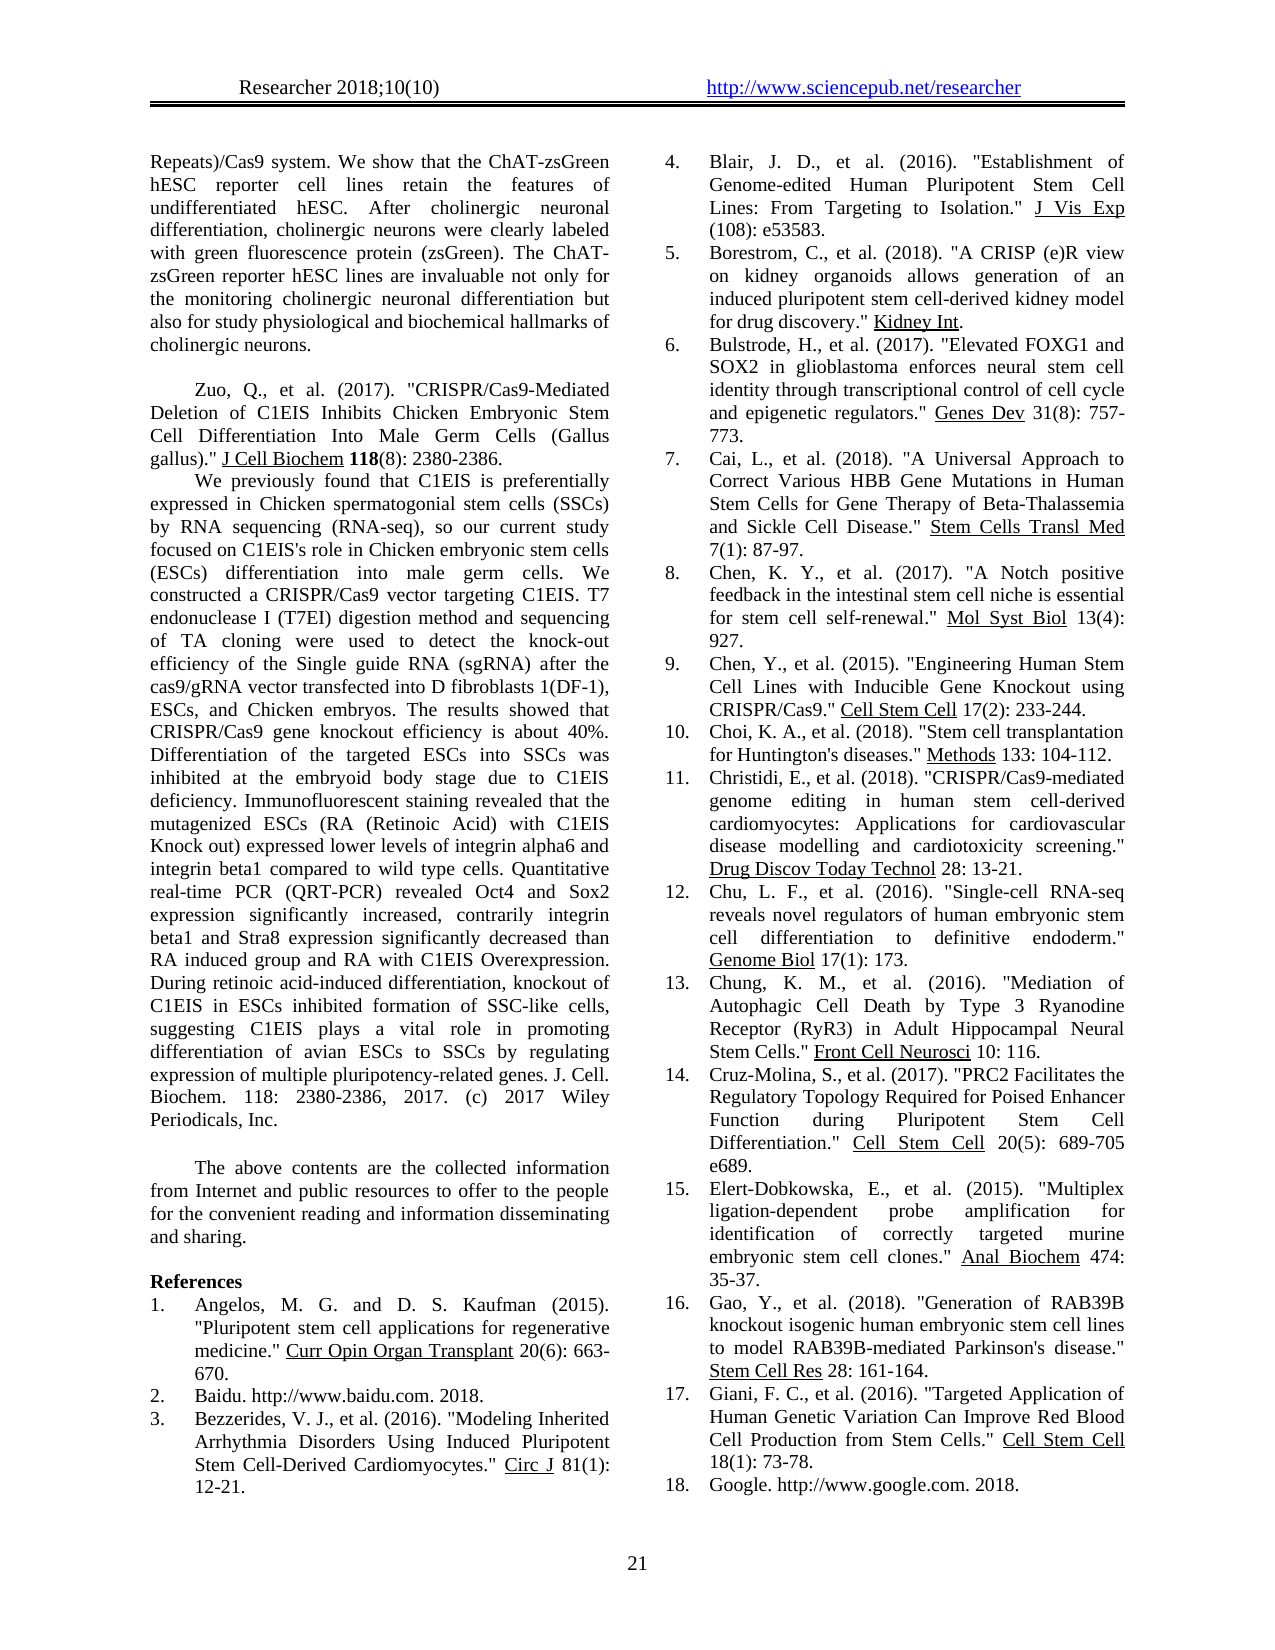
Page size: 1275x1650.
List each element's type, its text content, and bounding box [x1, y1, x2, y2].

text The above contents are the collected information from Internet and public resources to offer to the people for the convenient reading and information disseminating and sharing. [150, 1156, 610, 1247]
list Chung, K. M., et al. (2016). "Mediation of Autophagic Cell Death by Type 3 Ryanodine Receptor (RyR3) in Adult Hippocampal Neural Stem Cells." Front Cell Neurosci 10: 116. [665, 971, 1125, 1062]
list Cruz-Molina, S., et al. (2017). "PRC2 Facilitates the Regulatory Topology Required for Poised Enhancer Function during Pluripotent Stem Cell Differentiation." Cell Stem Cell 20(5): 689-705 e689. [665, 1062, 1125, 1177]
text References [150, 1270, 610, 1293]
list Google. http://www.google.com. 2018. [665, 1473, 1125, 1496]
list Borestrom, C., et al. (2018). "A CRISP (e)R view on kidney organoids allows generation of an induced pluripotent stem cell-derived kidney model for drug discovery." Kidney Int. [665, 241, 1125, 332]
list Blair, J. D., et al. (2016). "Establishment of Genome-edited Human Pluripotent Stem Cell Lines: From Targeting to Isolation." J Vis Exp (108): e53583. [665, 150, 1125, 241]
list Chen, K. Y., et al. (2017). "A Notch positive feedback in the intestinal stem cell niche is essential for stem cell self-renewal." Mol Syst Biol 13(4): 927. [665, 561, 1125, 652]
list Choi, K. A., et al. (2018). "Stem cell transplantation for Huntington's diseases." Methods 133: 104-112. [665, 720, 1125, 766]
list Gao, Y., et al. (2018). "Generation of RAB39B knockout isogenic human embryonic stem cell lines to model RAB39B-mediated Parkinson's disease." Stem Cell Res 28: 161-164. [665, 1291, 1125, 1382]
list Giani, F. C., et al. (2016). "Targeted Application of Human Genetic Variation Can Improve Red Blood Cell Production from Stem Cells." Cell Stem Cell 18(1): 73-78. [665, 1382, 1125, 1473]
list Baidu. http://www.baidu.com. 2018. [150, 1384, 610, 1407]
list Chen, Y., et al. (2015). "Engineering Human Stem Cell Lines with Inducible Gene Knockout using CRISPR/Cas9." Cell Stem Cell 17(2): 233-244. [665, 652, 1125, 720]
list Elert-Dobkowska, E., et al. (2015). "Multiplex ligation-dependent probe amplification for identification of correctly targeted murine embryonic stem cell clones." Anal Biochem 474: 35-37. [665, 1177, 1125, 1291]
list Chu, L. F., et al. (2016). "Single-cell RNA-seq reveals novel regulators of human embryonic stem cell differentiation to definitive endoderm." Genome Biol 17(1): 173. [665, 880, 1125, 971]
list Bezzerides, V. J., et al. (2016). "Modeling Inherited Arrhythmia Disorders Using Induced Pluripotent Stem Cell-Derived Cardiomyocytes." Circ J 81(1): 12-21. [150, 1407, 610, 1498]
list Angelos, M. G. and D. S. Kaufman (2015). "Pluripotent stem cell applications for regenerative medicine." Curr Opin Organ Transplant 20(6): 663-670. [150, 1293, 610, 1384]
list Bulstrode, H., et al. (2017). "Elevated FOXG1 and SOX2 in glioblastoma enforces neural stem cell identity through transcriptional control of cell cycle and epigenetic regulators." Genes Dev 31(8): 757-773. [665, 332, 1125, 447]
text We previously found that C1EIS is preferentially expressed in Chicken spermatogonial stem cells (SSCs) by RNA sequencing (RNA-seq), so our current study focused on C1EIS's role in Chicken embryonic stem cells (ESCs) differentiation into male germ cells. We constructed a CRISPR/Cas9 vector targeting C1EIS. T7 endonuclease I (T7EI) digestion method and sequencing of TA cloning were used to detect the knock-out efficiency of the Single guide RNA (sgRNA) after the cas9/gRNA vector transfected into D fibroblasts 1(DF-1), ESCs, and Chicken embryos. The results showed that CRISPR/Cas9 gene knockout efficiency is about 40%. Differentiation of the targeted ESCs into SSCs was inhibited at the embryoid body stage due to C1EIS deficiency. Immunofluorescent staining revealed that the mutagenized ESCs (RA (Retinoic Acid) with C1EIS Knock out) expressed lower levels of integrin alpha6 and integrin beta1 compared to wild type cells. Quantitative real-time PCR (QRT-PCR) revealed Oct4 and Sox2 expression significantly increased, contrarily integrin beta1 and Stra8 expression significantly decreased than RA induced group and RA with C1EIS Overexpression. During retinoic acid-induced differentiation, knockout of C1EIS in ESCs inhibited formation of SSC-like cells, suggesting C1EIS plays a vital role in promoting differentiation of avian ESCs to SSCs by regulating expression of multiple pluripotency-related genes. J. Cell. Biochem. 118: 2380-2386, 2017. (c) 2017 Wiley Periodicals, Inc. [150, 469, 610, 1131]
text Zuo, Q., et al. (2017). "CRISPR/Cas9-Mediated Deletion of C1EIS Inhibits Chicken Embryonic Stem Cell Differentiation Into Male Germ Cells (Gallus gallus)." J Cell Biochem 118(8): 2380-2386. [150, 378, 610, 469]
list Cai, L., et al. (2018). "A Universal Approach to Correct Various HBB Gene Mutations in Human Stem Cells for Gene Therapy of Beta-Thalassemia and Sickle Cell Disease." Stem Cells Transl Med 7(1): 87-97. [665, 447, 1125, 561]
list Christidi, E., et al. (2018). "CRISPR/Cas9-mediated genome editing in human stem cell-derived cardiomyocytes: Applications for cardiovascular disease modelling and cardiotoxicity screening." Drug Discov Today Technol 28: 13-21. [665, 766, 1125, 880]
